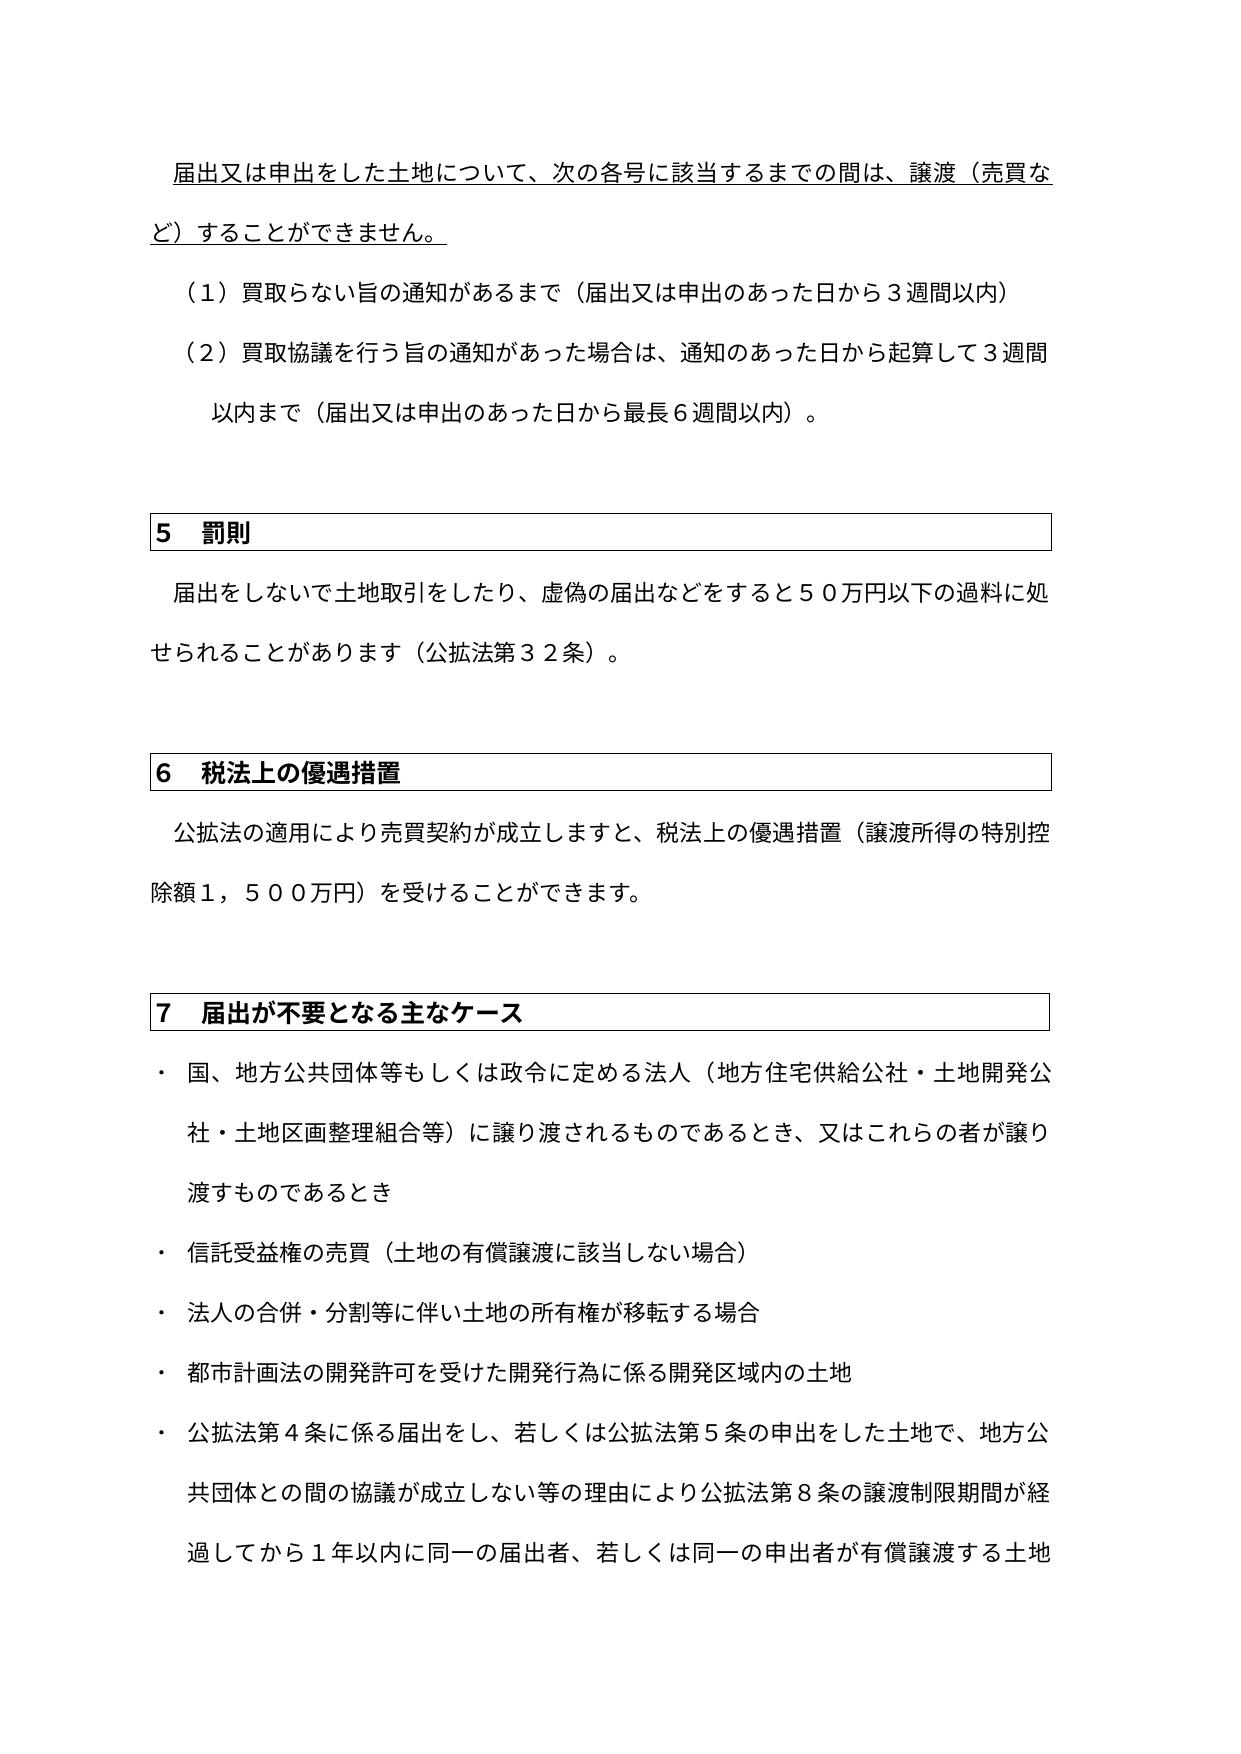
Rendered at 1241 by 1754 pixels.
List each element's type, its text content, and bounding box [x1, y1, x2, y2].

list 信託受益権の売買（土地の有償譲渡に該当しない場合） [150, 1222, 1053, 1282]
text （１）買取らない旨の通知があるまで（届出又は申出のあった日から３週間以内） [150, 262, 1053, 322]
text （２）買取協議を行う旨の通知があった場合は、通知のあった日から起算して３週間以内まで（届出又は申出のあった日から最長６週間以内）。 [172, 322, 1053, 442]
list 法人の合併・分割等に伴い土地の所有権が移転する場合 [150, 1282, 1053, 1342]
text 公拡法の適用により売買契約が成立しますと、税法上の優遇措置（譲渡所得の特別控除額１，５００万円）を受けることができます。 [150, 802, 1053, 922]
list 都市計画法の開発許可を受けた開発行為に係る開発区域内の土地 [150, 1342, 1053, 1402]
text 届出又は申出をした土地について、次の各号に該当するまでの間は、譲渡（売買など）することができません。 [150, 142, 1053, 262]
text ６ 税法上の優遇措置 [150, 742, 1053, 802]
text 届出をしないで土地取引をしたり、虚偽の届出などをすると５０万円以下の過料に処せられることがあります（公拡法第３２条）。 [150, 562, 1053, 682]
text ７ 届出が不要となる主なケース [150, 982, 1053, 1042]
list 国、地方公共団体等もしくは政令に定める法人（地方住宅供給公社・土地開発公社・土地区画整理組合等）に譲り渡されるものであるとき、又はこれらの者が譲り渡すものであるとき [150, 1042, 1053, 1222]
text ５ 罰則 [150, 502, 1053, 562]
